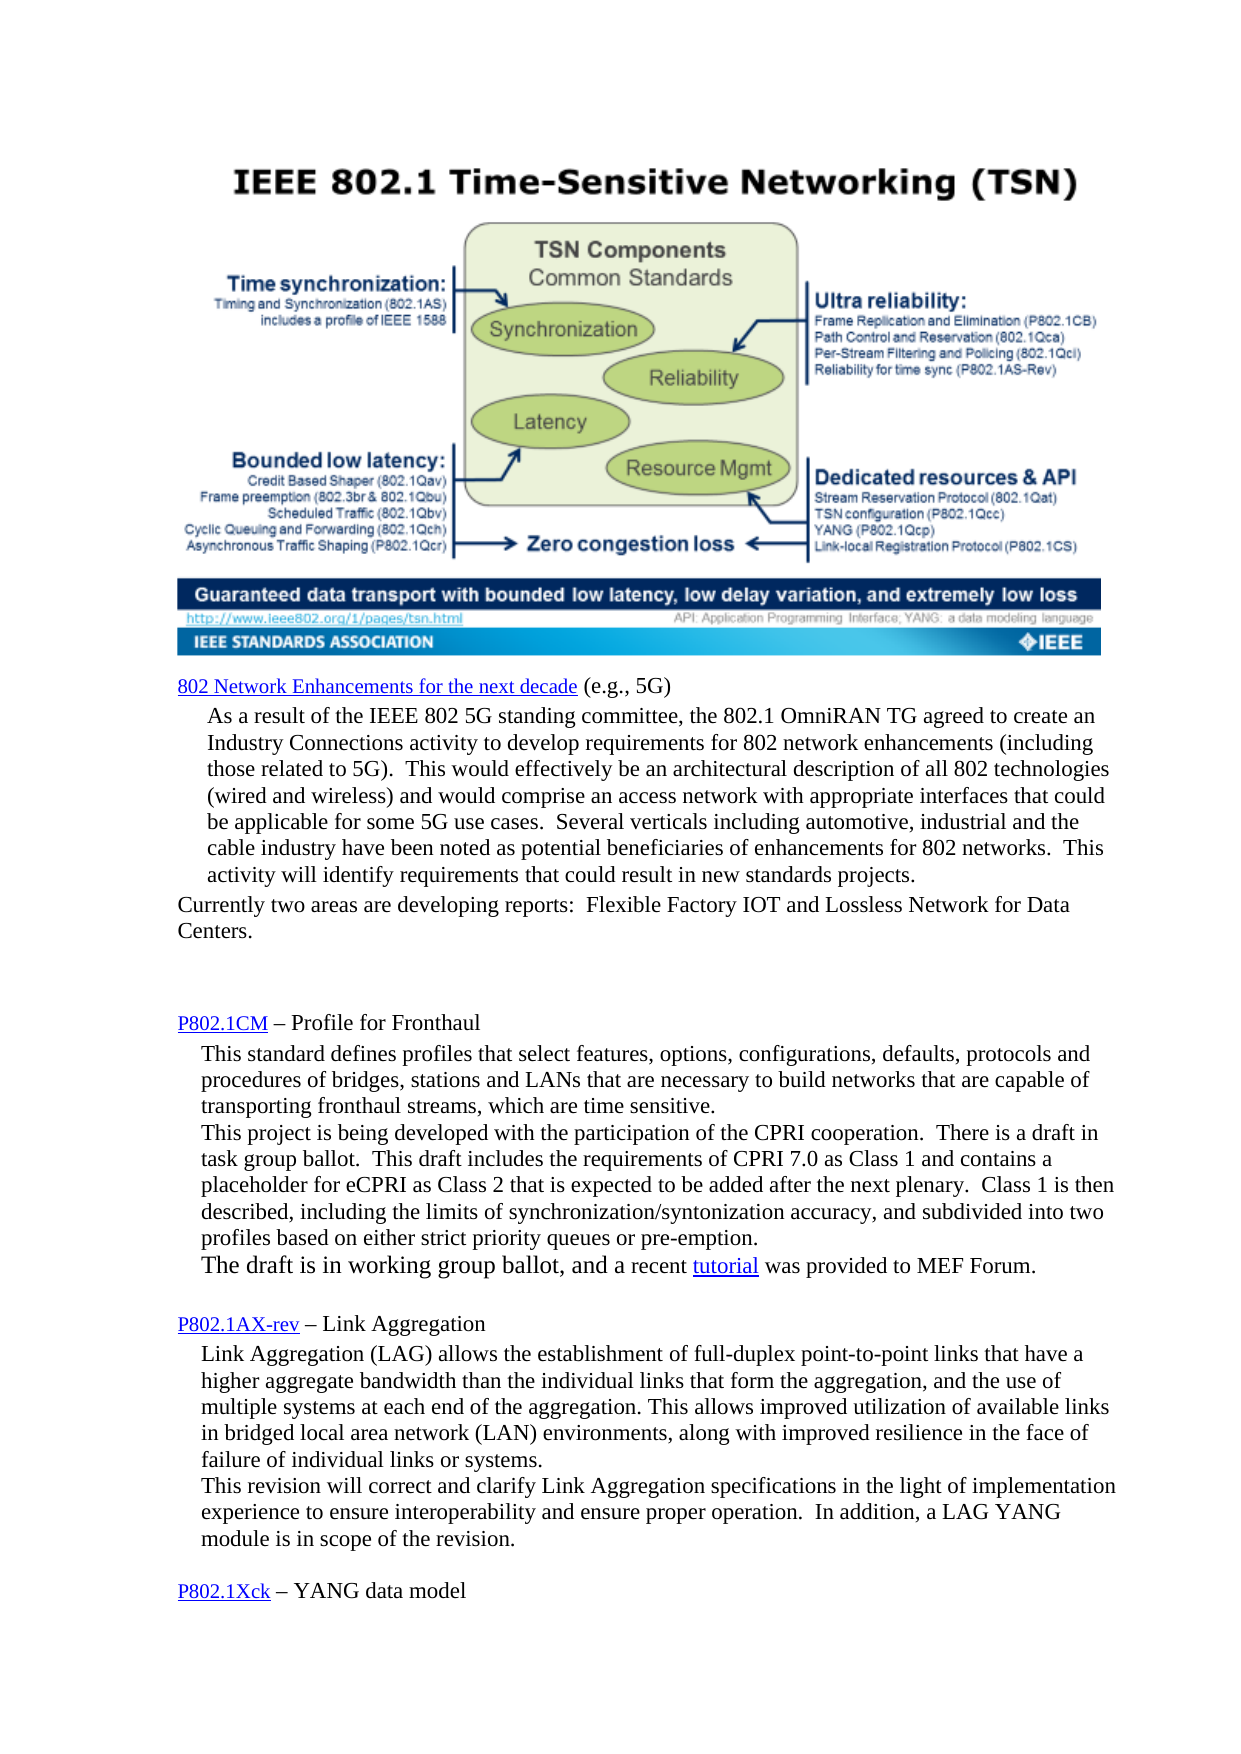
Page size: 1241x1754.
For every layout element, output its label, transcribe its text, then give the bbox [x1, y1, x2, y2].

text Link Aggregation (LAG) allows the establishment of full-duplex point-to-point links that have a higher aggregate bandwidth than the individual links that form the aggregation, and the use of multiple systems at each end of the aggregation. This allows improved utilization of available links in bridged local area network (LAN) environments, along with improved resilience in the face of failure of individual links or systems. [201, 1340, 1122, 1472]
text This standard defines profiles that select features, options, configurations, defaults, protocols and procedures of bridges, stations and LANs that are necessary to build networks that are capable of transporting fronthaul streams, which are time sensitive. [201, 1040, 1122, 1119]
text P802.1AX-rev – Link Aggregation [177, 1310, 1122, 1336]
picture [177, 147, 1101, 668]
text P802.1CM – Profile for Fronthaul [177, 1009, 1122, 1036]
text The draft is in working group ballot, and a recent tutorial was provided to MEF Forum. [201, 1251, 1122, 1279]
text Currently two areas are developing reports: Flexible Factory IOT and Lossless Network for Data Centers. [177, 891, 1122, 944]
text This revision will correct and clarify Link Aggregation specifications in the light of implementation experience to ensure interoperability and ensure proper operation. In addition, a LAG YANG module is in scope of the revision. [201, 1472, 1122, 1551]
text As a result of the IEEE 802 5G standing committee, the 802.1 OmniRAN TG agreed to create an Industry Connections activity to develop requirements for 802 network enhancements (including those related to 5G). This would effectively be an architectural description of all 802 technologies (wired and wireless) and would comprise an access network with appropriate interfaces that could be applicable for some 5G use cases. Several verticals including automotive, industrial and the cable industry have been noted as potential beneficiaries of enhancements for 802 networks. This activity will identify requirements that could result in new standards projects. [207, 703, 1122, 887]
text This project is being developed with the participation of the CPRI cooperation. There is a draft in task group ballot. This draft includes the requirements of CPRI 7.0 as Class 1 and contains a placeholder for eCPRI as Class 2 that is expected to be added after the next plenary. Class 1 is then described, including the limits of synchronization/syntonization accuracy, and subdivided into two profiles based on either strict priority queues or pre-emption. [201, 1119, 1122, 1251]
text 802 Network Enhancements for the next decade (e.g., 5G) [177, 672, 1122, 698]
text P802.1Xck – YANG data model [177, 1577, 1122, 1604]
